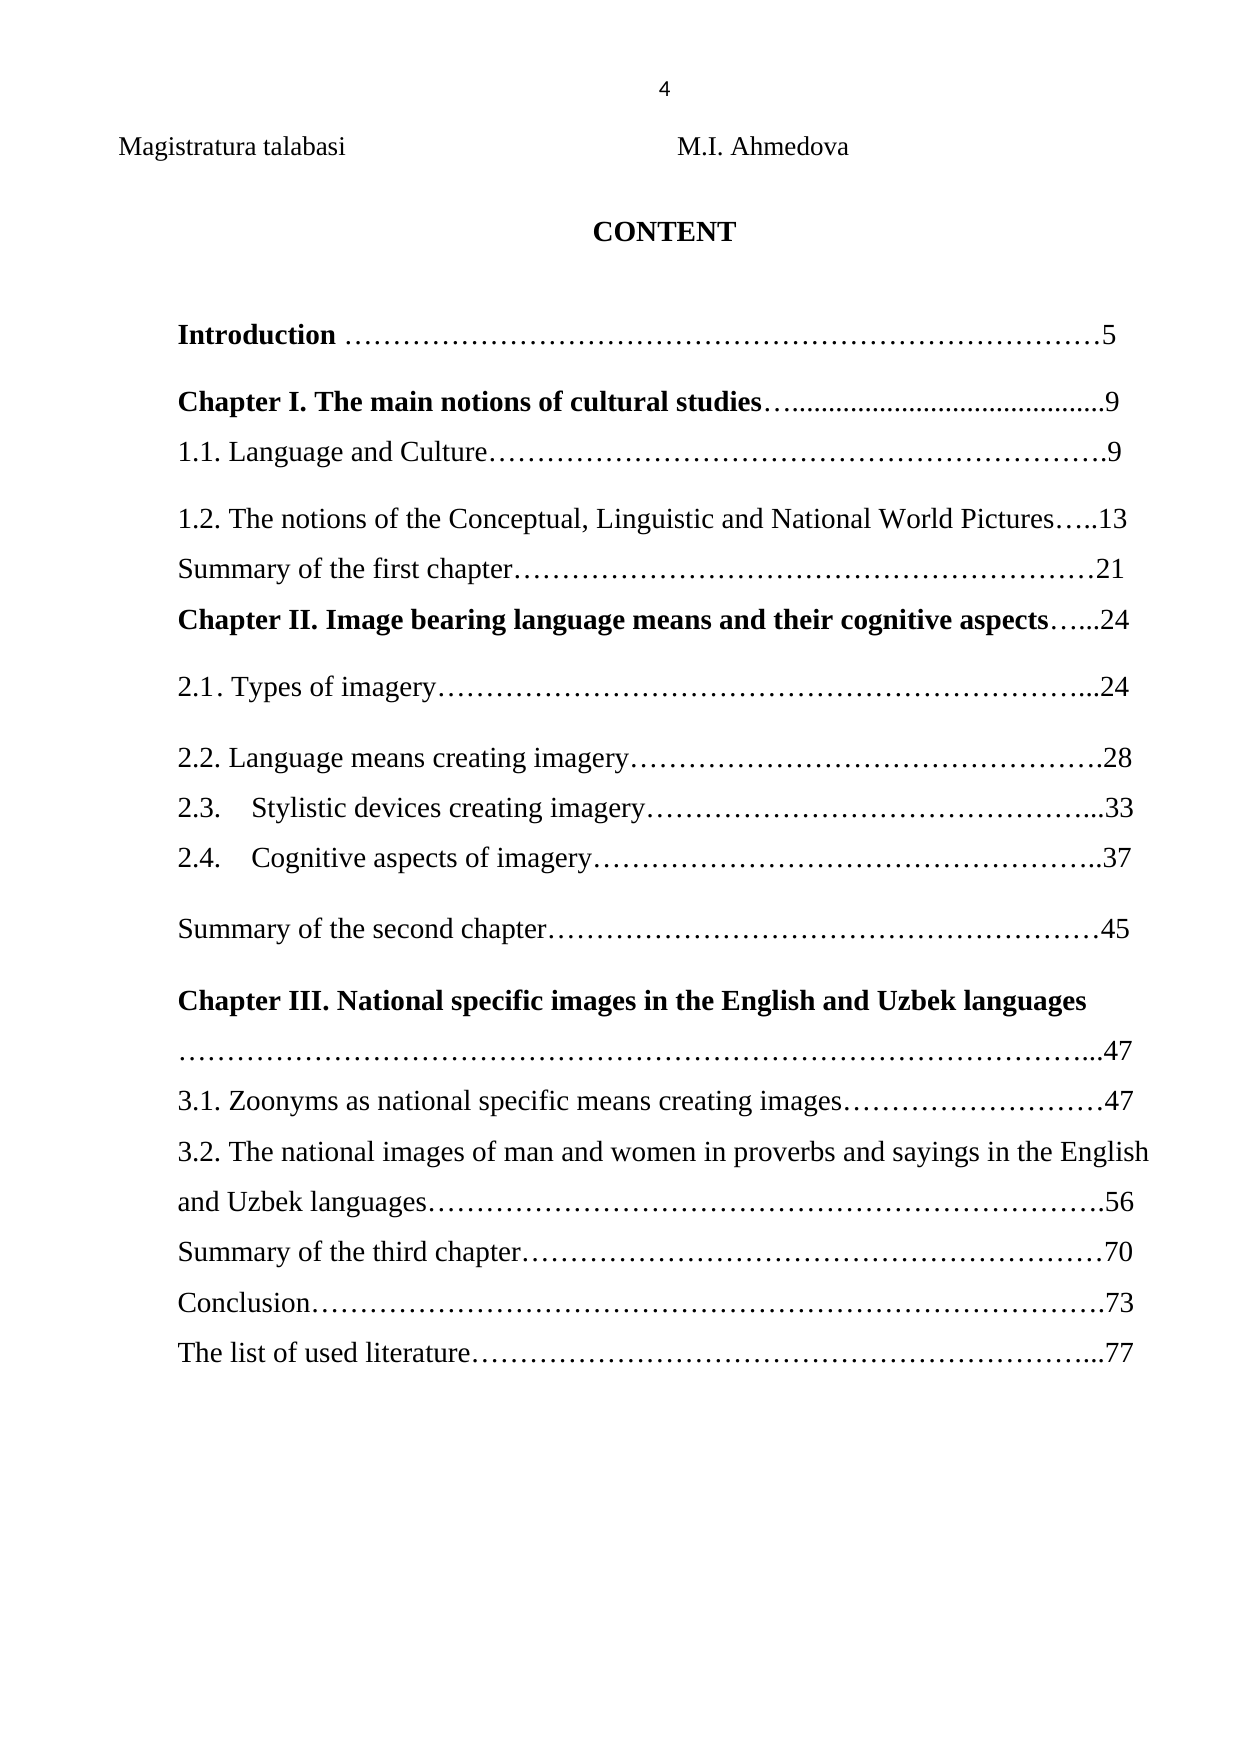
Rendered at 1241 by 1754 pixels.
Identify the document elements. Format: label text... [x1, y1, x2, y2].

text Summary of the first chapter……………………………………………………21 [177, 551, 1152, 585]
text The list of used literature………………………………………………………...77 [177, 1335, 1152, 1368]
text 3.1. Zoonyms as national specific means creating images………………………47 [177, 1083, 1152, 1117]
text 1.1. Language and Culture……………………………………………………….9 [177, 434, 1152, 468]
list . Types of imagery…………………………………………………………...24 [177, 669, 1152, 702]
text Chapter I. The main notions of cultural studies…...........................................9 [177, 384, 1152, 417]
text 1.2. The notions of the Conceptual, Linguistic and National World Pictures…..13 [177, 501, 1152, 535]
text 2.2. Language means creating imagery………………………………………….28 [177, 740, 1152, 773]
text 3.2. The national images of man and women in proverbs and sayings in the English and Uzbek languages…………………………………………………………….56 [177, 1134, 1152, 1218]
text Introduction ……………………………………………………………………5 [177, 317, 1152, 350]
text Chapter III. National specific images in the English and Uzbek languages …………………………………………………………………………………...47 [177, 983, 1152, 1067]
list Stylistic devices creating imagery………………………………………...33 [177, 790, 1152, 824]
list Cognitive aspects of imagery……………………………………………..37 [177, 841, 1152, 874]
text Chapter II. Image bearing language means and their cognitive aspects…...24 [177, 602, 1152, 635]
text Conclusion……………………………………………………………………….73 [177, 1285, 1152, 1318]
text Summary of the second chapter…………………………………………………45 [177, 912, 1152, 945]
text Magistratura talabasi M.I. Ahmedova [118, 130, 1152, 161]
text CONTENT [177, 214, 1152, 247]
text Summary of the third chapter……………………………………………………70 [177, 1234, 1152, 1268]
